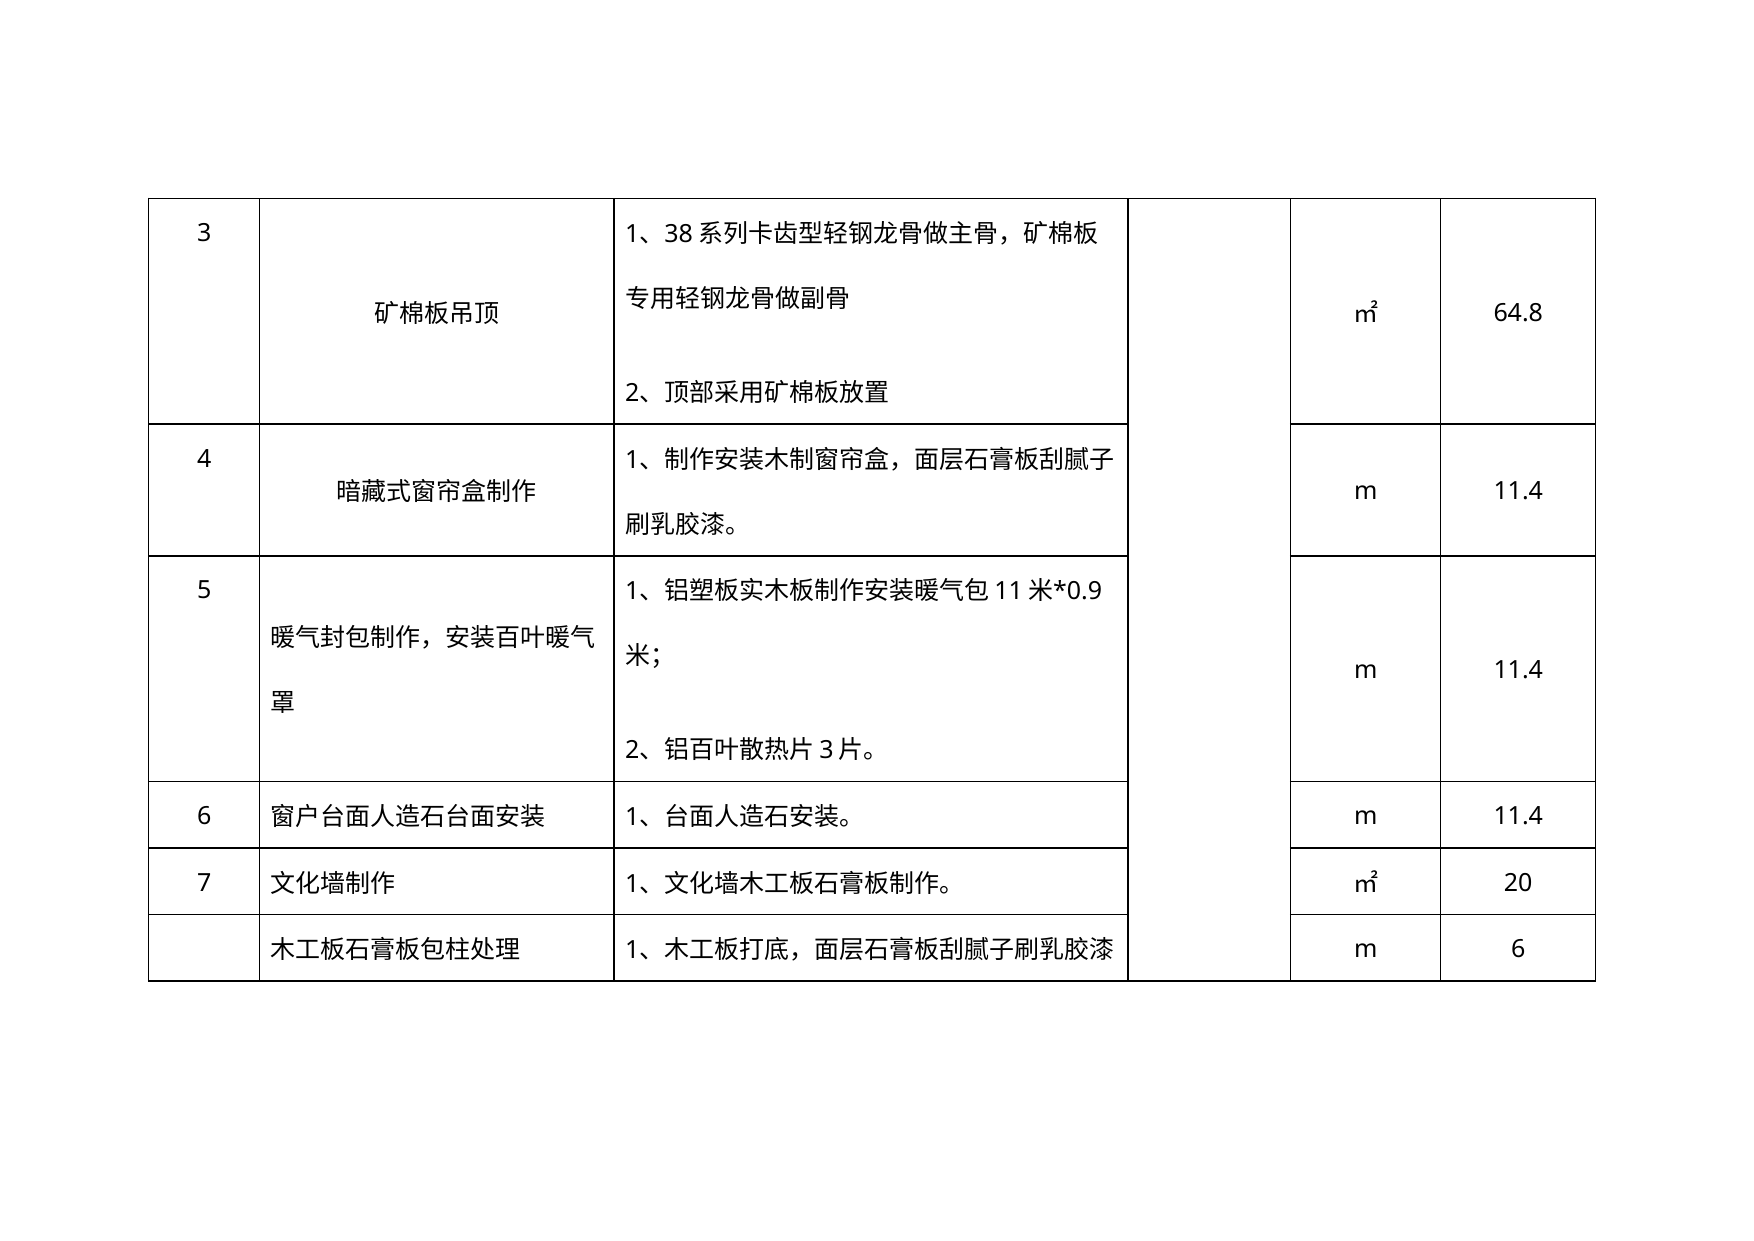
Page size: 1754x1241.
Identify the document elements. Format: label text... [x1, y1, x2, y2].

table_cell 11.4 [1441, 782, 1595, 847]
table_cell 6 [1441, 915, 1595, 980]
table_cell 6 [149, 782, 259, 847]
table_cell 木工板石膏板包柱处理 [260, 915, 613, 980]
table_cell ㎡ [1291, 849, 1440, 914]
table_cell 1、文化墙木工板石膏板制作。 [615, 849, 1127, 914]
table_cell ㎡ [1291, 199, 1440, 423]
table_cell 3 [149, 199, 259, 423]
table_cell 1、38系列卡齿型轻钢龙骨做主骨，矿棉板专用轻钢龙骨做副骨 2、顶部采用矿棉板放置 [615, 199, 1127, 423]
table_cell 暗藏式窗帘盒制作 [260, 425, 613, 555]
table_cell 1、台面人造石安装。 [615, 782, 1127, 847]
table_cell 1、铝塑板实木板制作安装暖气包11米*0.9米； 2、铝百叶散热片3片。 [615, 557, 1127, 781]
table_cell 7 [149, 849, 259, 914]
table_cell 矿棉板吊顶 [260, 199, 613, 423]
table_cell 20 [1441, 849, 1595, 914]
table_cell [149, 915, 259, 980]
table_cell m [1291, 782, 1440, 847]
table_cell 窗户台面人造石台面安装 [260, 782, 613, 847]
table_cell 11.4 [1441, 425, 1595, 555]
table_cell 1、木工板打底，面层石膏板刮腻子刷乳胶漆 [615, 915, 1127, 980]
table_cell 文化墙制作 [260, 849, 613, 914]
table_cell 5 [149, 557, 259, 781]
table_cell 11.4 [1441, 557, 1595, 781]
table_cell 4 [149, 425, 259, 555]
table_cell 暖气封包制作，安装百叶暖气罩 [260, 557, 613, 781]
table_cell 64.8 [1441, 199, 1595, 423]
table_cell m [1291, 557, 1440, 781]
table_cell m [1291, 915, 1440, 980]
table_cell m [1291, 425, 1440, 555]
table_cell 1、制作安装木制窗帘盒，面层石膏板刮腻子刷乳胶漆。 [615, 425, 1127, 555]
